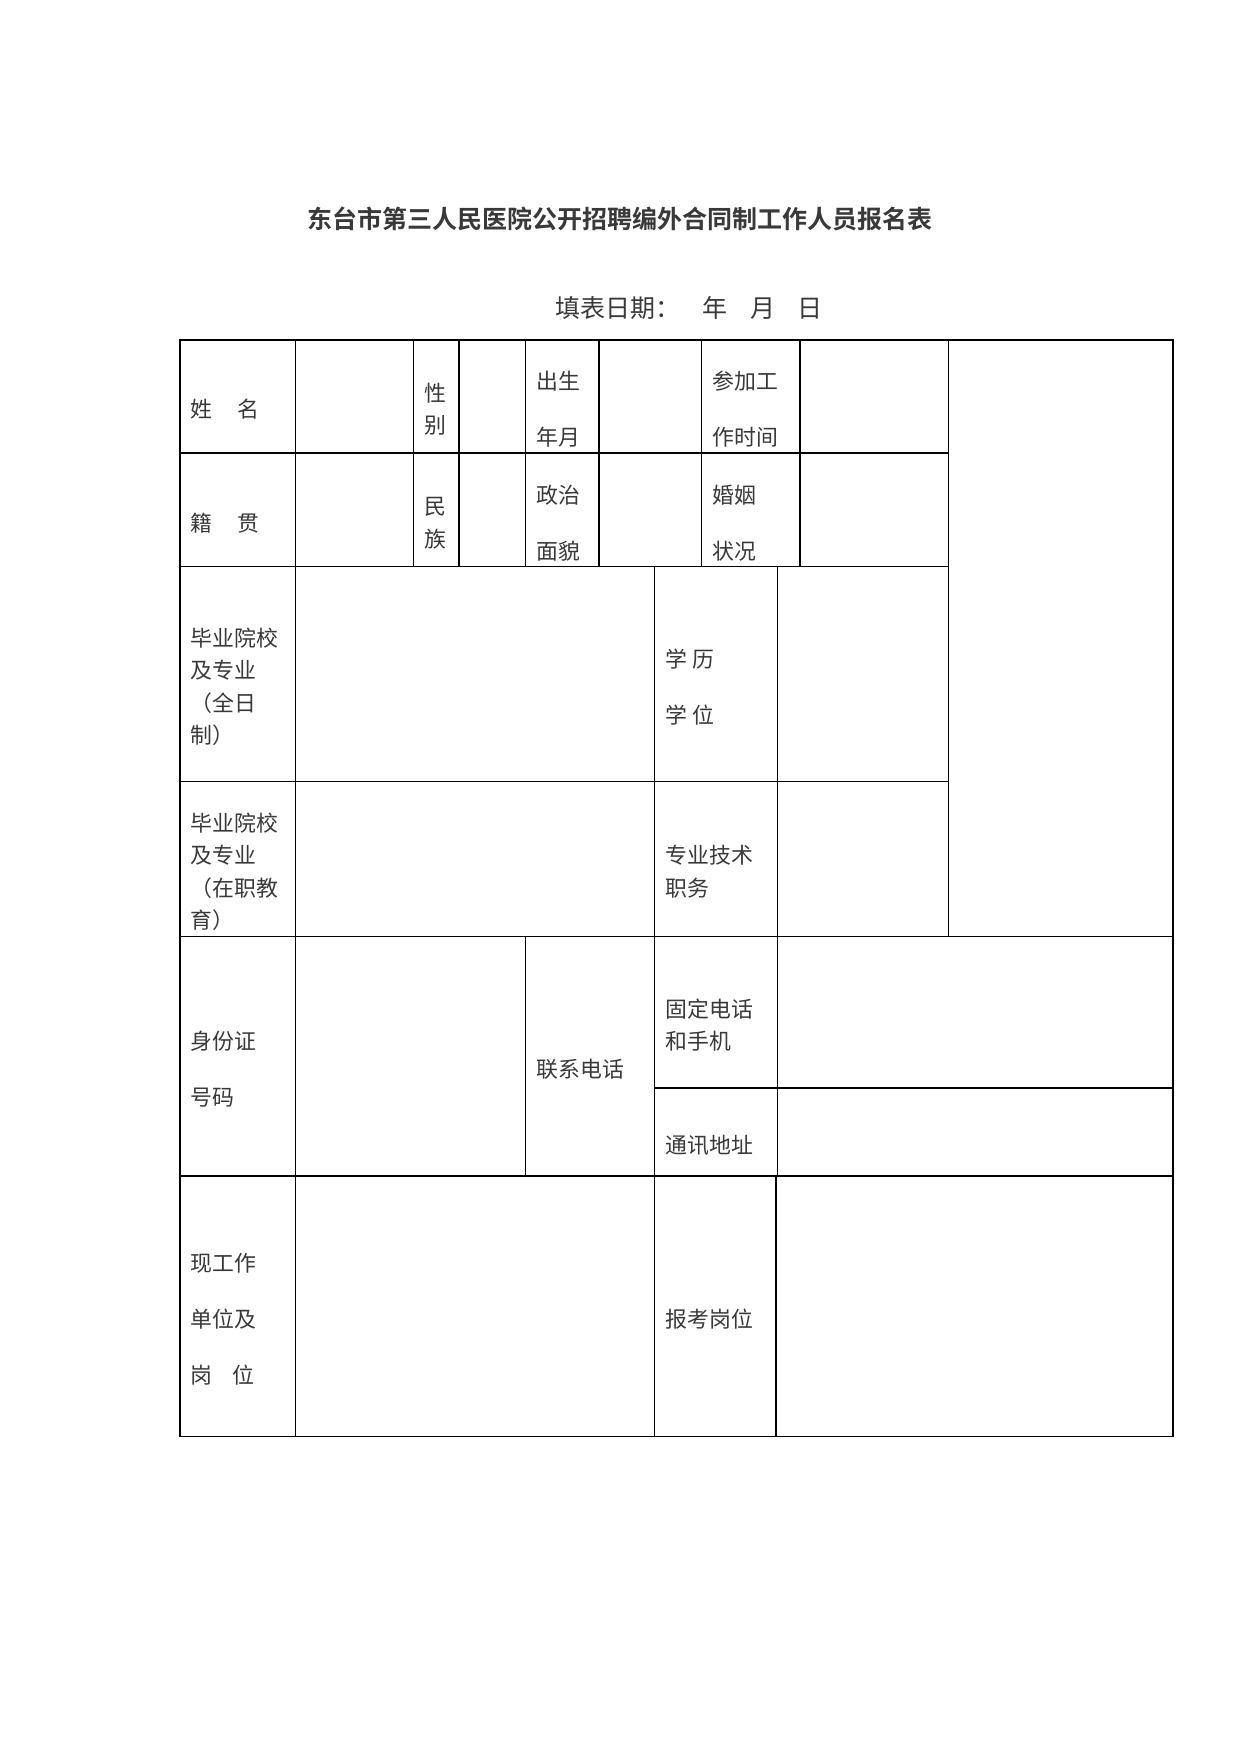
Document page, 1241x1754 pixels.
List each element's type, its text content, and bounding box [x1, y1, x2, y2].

table_cell [777, 1177, 1172, 1436]
table_header 姓 名 [181, 341, 295, 452]
table_header [801, 341, 948, 452]
table_header 出生 年月 [526, 341, 598, 452]
table_cell [778, 567, 948, 781]
table_cell 政治 面貌 [526, 454, 598, 566]
table_cell 通讯地址 [655, 1089, 777, 1175]
table_cell [296, 454, 413, 566]
table_cell 固定电话和手机 [655, 937, 777, 1087]
table_cell 现工作 单位及 岗 位 [181, 1177, 295, 1436]
table_cell [600, 454, 701, 566]
table_cell [296, 567, 654, 781]
table_cell [778, 782, 948, 936]
table_cell 身份证 号码 [181, 937, 295, 1175]
table_cell 毕业院校及专业（全日制） [181, 567, 295, 781]
table_header [600, 341, 701, 452]
table_cell [460, 454, 525, 566]
table_cell [778, 1089, 1172, 1175]
table_cell 学 历 学 位 [655, 567, 777, 781]
table_header 参加工 作时间 [702, 341, 799, 452]
table_cell [296, 782, 654, 936]
table_header 性别 [414, 341, 458, 452]
table_cell [801, 454, 948, 566]
table_cell 籍 贯 [181, 454, 295, 566]
table_cell 专业技术职务 [655, 782, 777, 936]
table_cell [296, 1177, 654, 1436]
table_cell 报考岗位 [655, 1177, 775, 1436]
table_header [949, 341, 1172, 936]
table_cell 联系电话 [526, 937, 654, 1175]
table_header [296, 341, 413, 452]
text 填表日期： 年 月 日 [187, 274, 1053, 339]
table_cell [778, 937, 1172, 1087]
table_cell [296, 937, 525, 1175]
table_cell 婚姻 状况 [702, 454, 799, 566]
table_cell 民族 [414, 454, 458, 566]
text 东台市第三人民医院公开招聘编外合同制工作人员报名表 [187, 185, 1053, 250]
table_cell 毕业院校及专业（在职教育） [181, 782, 295, 936]
table_header [460, 341, 525, 452]
